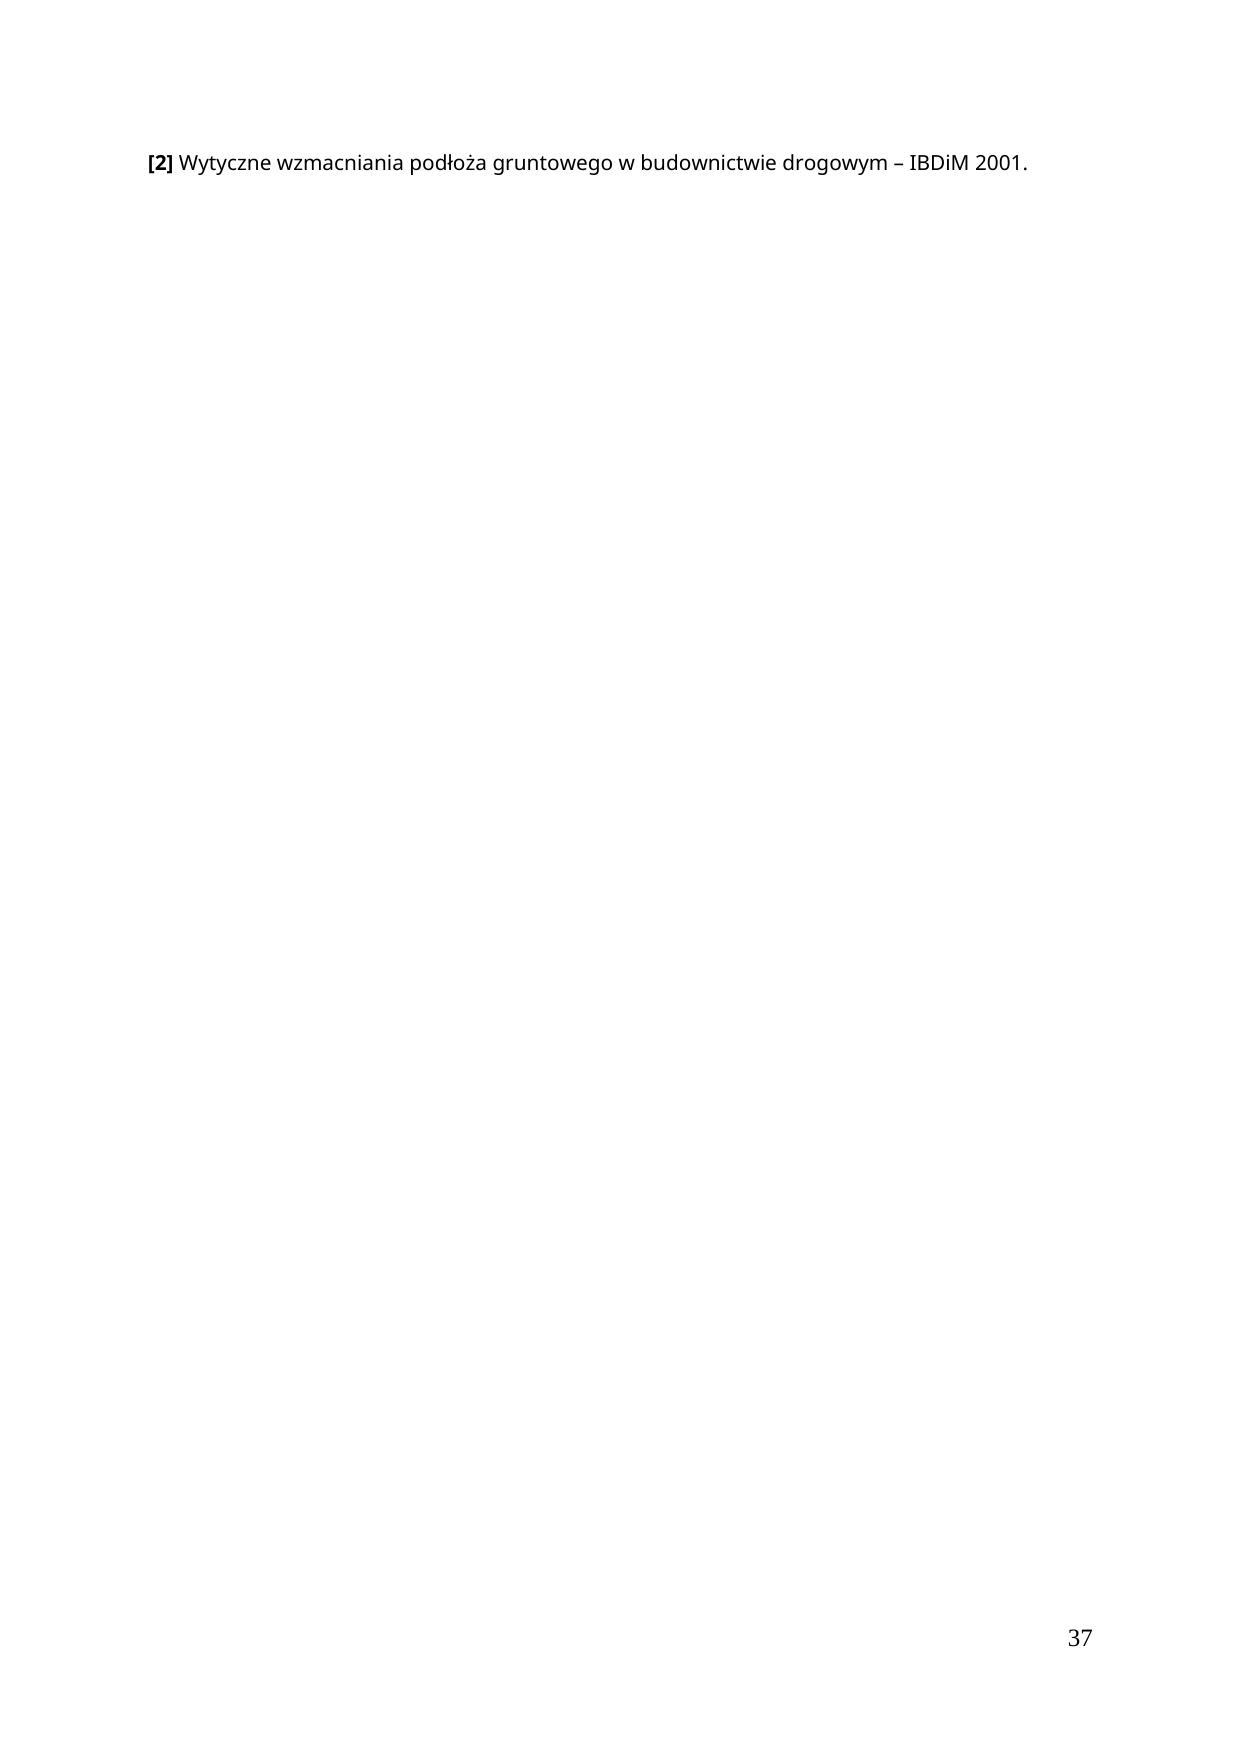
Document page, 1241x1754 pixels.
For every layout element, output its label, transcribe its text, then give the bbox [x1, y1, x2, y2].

text [2] Wytyczne wzmacniania podłoża gruntowego w budownictwie drogowym – IBDiM 2001. [148, 148, 1093, 176]
